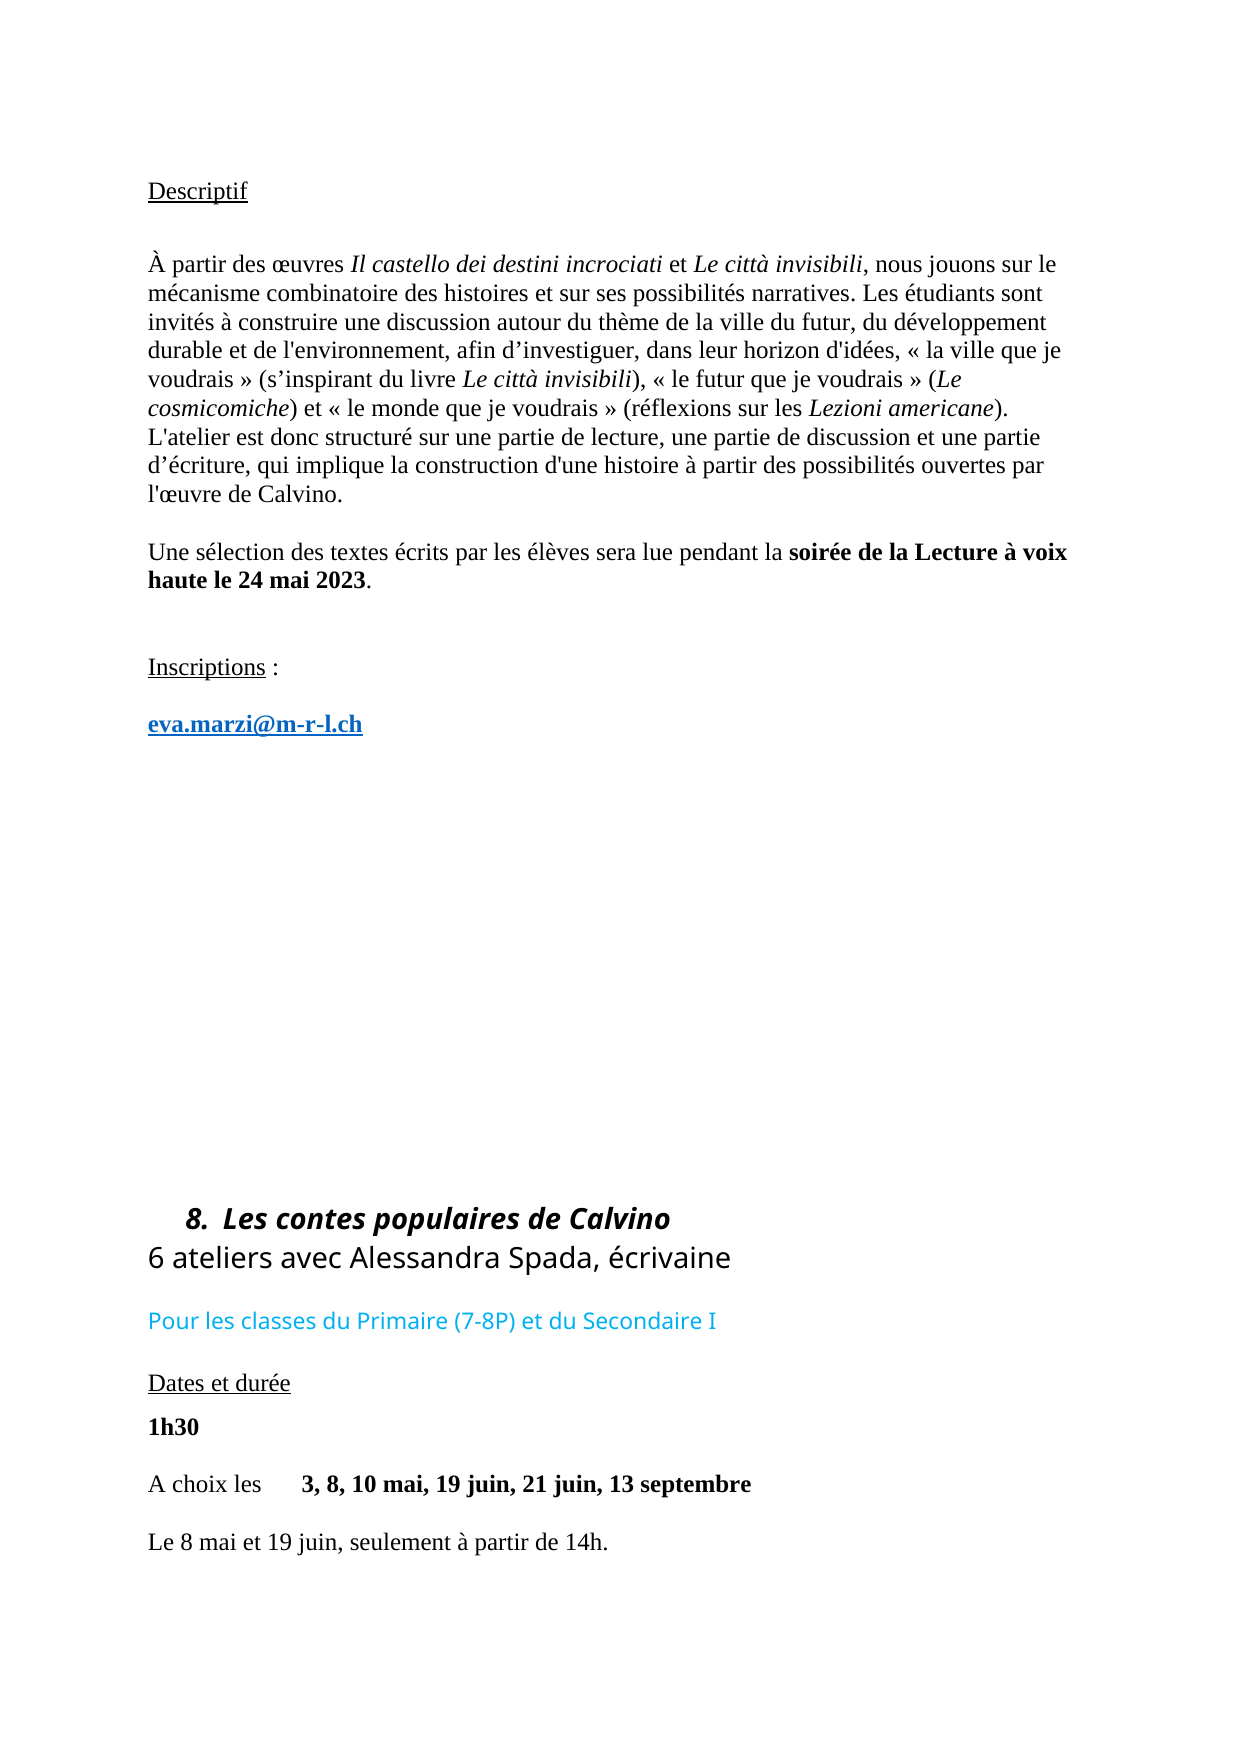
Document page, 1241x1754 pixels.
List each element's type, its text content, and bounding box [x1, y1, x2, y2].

text Descriptif [148, 176, 1093, 205]
text eva.marzi@m-r-l.ch [148, 709, 1093, 738]
text Pour les classes du Primaire (7-8P) et du Secondaire I [148, 1305, 1093, 1337]
text Une sélection des textes écrits par les élèves sera lue pendant la soirée de la Lecture à voix haute le 24 mai 2023. [148, 537, 1093, 594]
text Dates et durée [148, 1368, 1093, 1397]
text 1h30 [148, 1412, 1093, 1441]
text A choix les 3, 8, 10 mai, 19 juin, 21 juin, 13 septembre [148, 1469, 1093, 1498]
text Inscriptions : [148, 652, 1093, 680]
text À partir des œuvres Il castello dei destini incrociati et Le città invisibili, nous jouons sur le mécanisme combinatoire des histoires et sur ses possibilités narratives. Les étudiants sont invités à construire une discussion autour du thème de la ville du futur, du développement durable et de l'environnement, afin d’investiguer, dans leur horizon d'idées, « la ville que je voudrais » (s’inspirant du livre Le città invisibili), « le futur que je voudrais » (Le cosmicomiche) et « le monde que je voudrais » (réflexions sur les Lezioni americane). L'atelier est donc structuré sur une partie de lecture, une partie de discussion et une partie d’écriture, qui implique la construction d'une histoire à partir des possibilités ouvertes par l'œuvre de Calvino. [148, 249, 1093, 508]
list Les contes populaires de Calvino [185, 1198, 1093, 1238]
text Le 8 mai et 19 juin, seulement à partir de 14h. [148, 1527, 1093, 1556]
text 6 ateliers avec Alessandra Spada, écrivaine [148, 1238, 1093, 1277]
